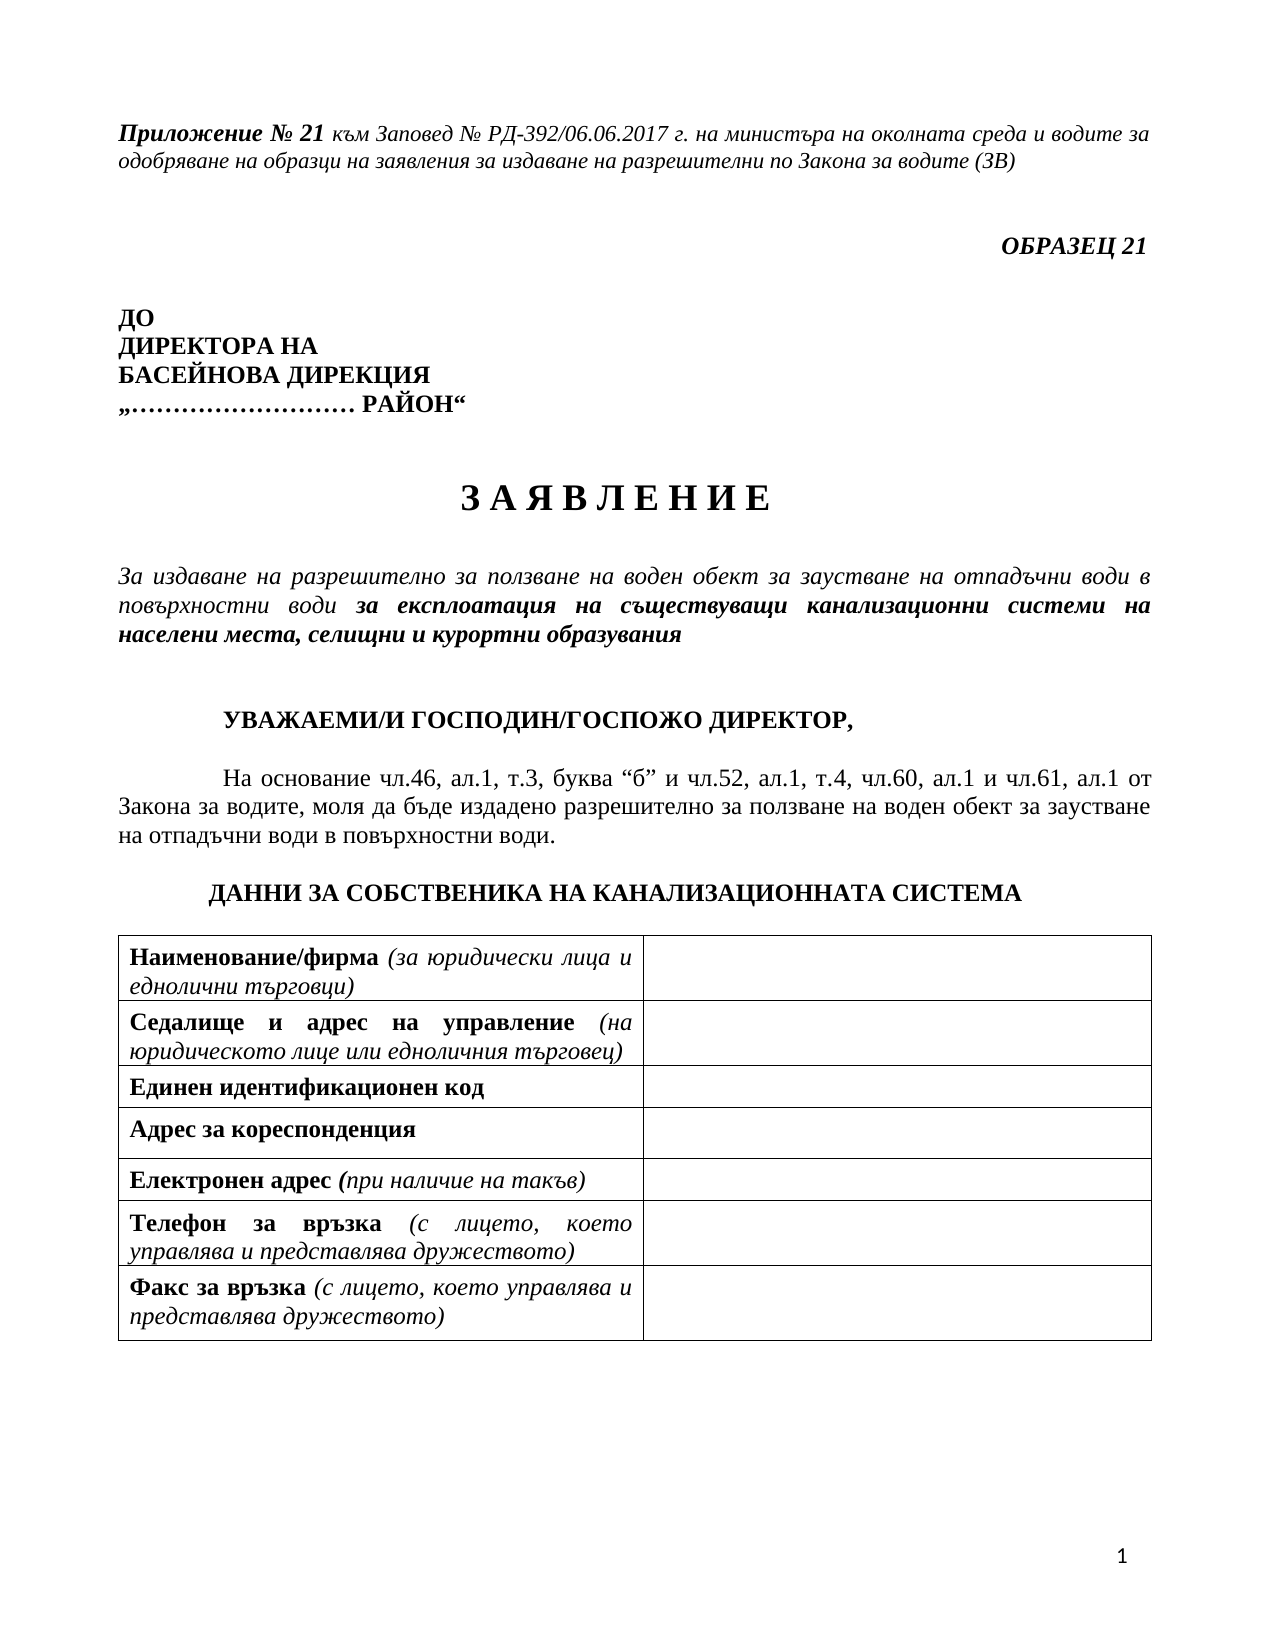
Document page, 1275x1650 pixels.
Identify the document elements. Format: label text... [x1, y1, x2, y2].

table_cell [644, 1159, 1151, 1200]
text УВАЖАЕМИ/И ГОСПОДИН/ГОСПОЖО ДИРЕКТОР, [133, 705, 1143, 734]
table_cell Седалище и адрес на управление (на юридическото лице или едноличния търговец) [119, 1001, 643, 1065]
table_cell Единен идентификационен код [119, 1066, 643, 1107]
text ДО [118, 303, 1127, 331]
text Приложение № 21 към Заповед № РД-392/06.06.2017 г. на министъра на околната среда и водите за одобряване на образци на заявления за издаване на разрешителни по Закона за водите (ЗВ) [118, 118, 1151, 173]
table_cell [644, 1001, 1151, 1065]
text ДИРЕКТОРА НА [118, 331, 1127, 360]
text ОБРАЗЕЦ 21 [148, 231, 1157, 259]
table_cell Факс за връзка (с лицето, което управлява и представлява дружеството) [119, 1266, 643, 1340]
table_header Наименование/фирма (за юридически лица и еднолични търговци) [119, 936, 643, 1000]
text На основание чл.46, ал.1, т.3, буква “б” и чл.52, ал.1, т.4, чл.60, ал.1 и чл.61, ал.1 от Закона за водите, моля да бъде издадено разрешително за ползване на воден обект за заустване на отпадъчни води в повърхностни води. [118, 763, 1152, 849]
text За издаване на разрешително за ползване на воден обект за заустване на отпадъчни води в повърхностни води за експлоатация на съществуващи канализационни системи на населени места, селищни и курортни образувания [118, 561, 1152, 648]
text „……………………… РАЙОН“ [118, 389, 1127, 418]
table_header [644, 936, 1151, 1000]
table_cell [644, 1201, 1151, 1265]
text ДАННИ ЗА Собственика на канализационната система [118, 878, 1113, 906]
table_cell [644, 1108, 1151, 1158]
text З А Я В Л Е Н И Е [118, 475, 1113, 518]
table_cell Адрес за кореспонденция [119, 1108, 643, 1158]
table_cell Електронен адрес (при наличие на такъв) [119, 1159, 643, 1200]
table_cell Телефон за връзка (с лицето, което управлява и представлява дружеството) [119, 1201, 643, 1265]
text БАСЕЙНОВА ДИРЕКЦИЯ [118, 360, 1127, 389]
table_cell [644, 1066, 1151, 1107]
table_cell [644, 1266, 1151, 1340]
